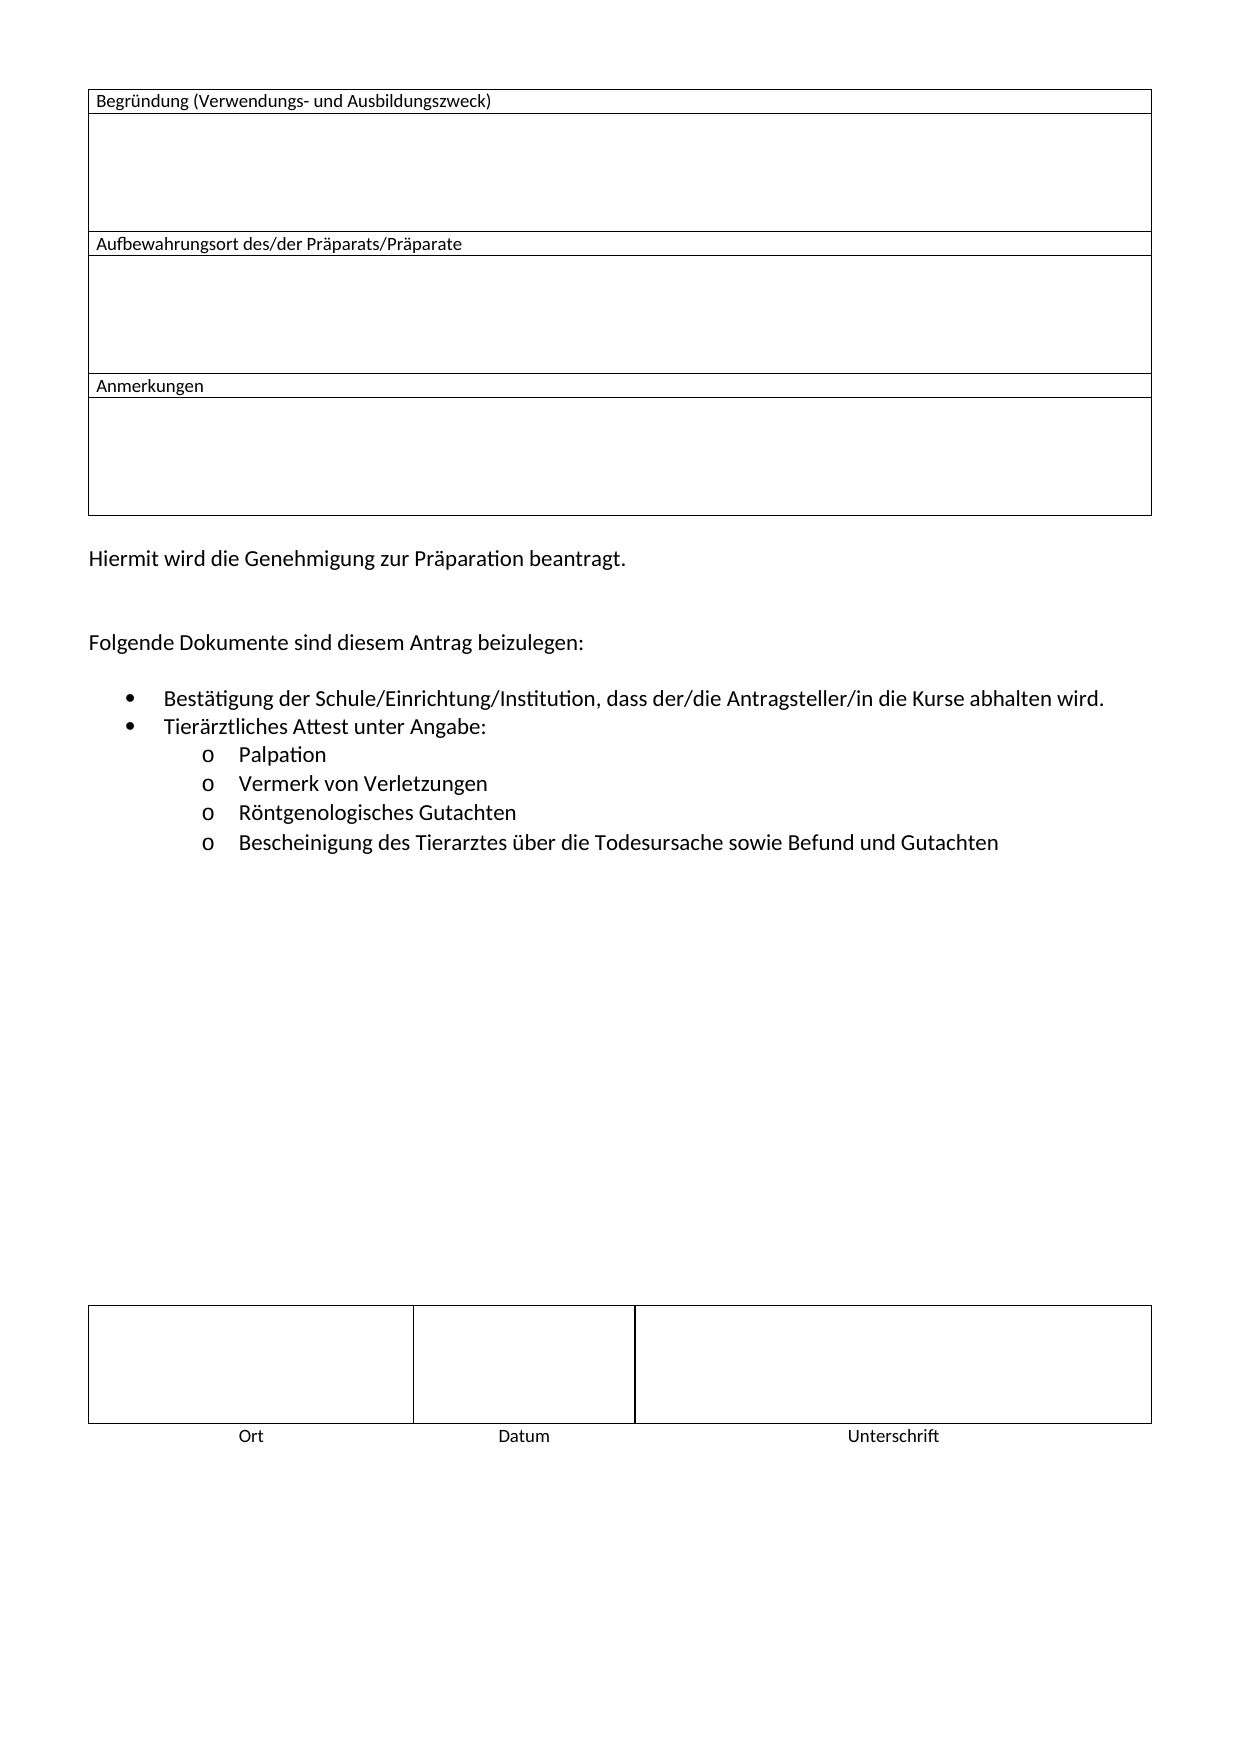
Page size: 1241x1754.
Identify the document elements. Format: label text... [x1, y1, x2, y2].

table_cell [89, 114, 1151, 231]
table_header [636, 1306, 1151, 1423]
table_header Begründung (Verwendungs- und Ausbildungszweck) [89, 90, 1151, 113]
table_cell Aufbewahrungsort des/der Präparats/Präparate [89, 232, 1151, 255]
table_cell Anmerkungen [89, 374, 1151, 397]
text Folgende Dokumente sind diesem Antrag beizulegen: [89, 628, 1152, 656]
text Hiermit wird die Genehmigung zur Präparation beantragt. [89, 544, 1152, 572]
table_cell [89, 256, 1151, 373]
list Bescheinigung des Tierarztes über die Todesursache sowie Befund und Gutachten [201, 828, 1152, 857]
table_header [89, 1306, 413, 1423]
list Bestätigung der Schule/Einrichtung/Institution, dass der/die Antragsteller/in die Kurse abhalten wird. [126, 684, 1152, 712]
table_header [414, 1306, 634, 1423]
list Tierärztliches Attest unter Angabe: [126, 712, 1152, 740]
table_cell [89, 398, 1151, 515]
list Röntgenologisches Gutachten [201, 798, 1152, 828]
list Palpation [201, 740, 1152, 769]
table_cell Datum [414, 1424, 635, 1470]
table_cell Ort [89, 1424, 413, 1470]
list Vermerk von Verletzungen [201, 769, 1152, 798]
table_cell Unterschrift [635, 1424, 1152, 1470]
